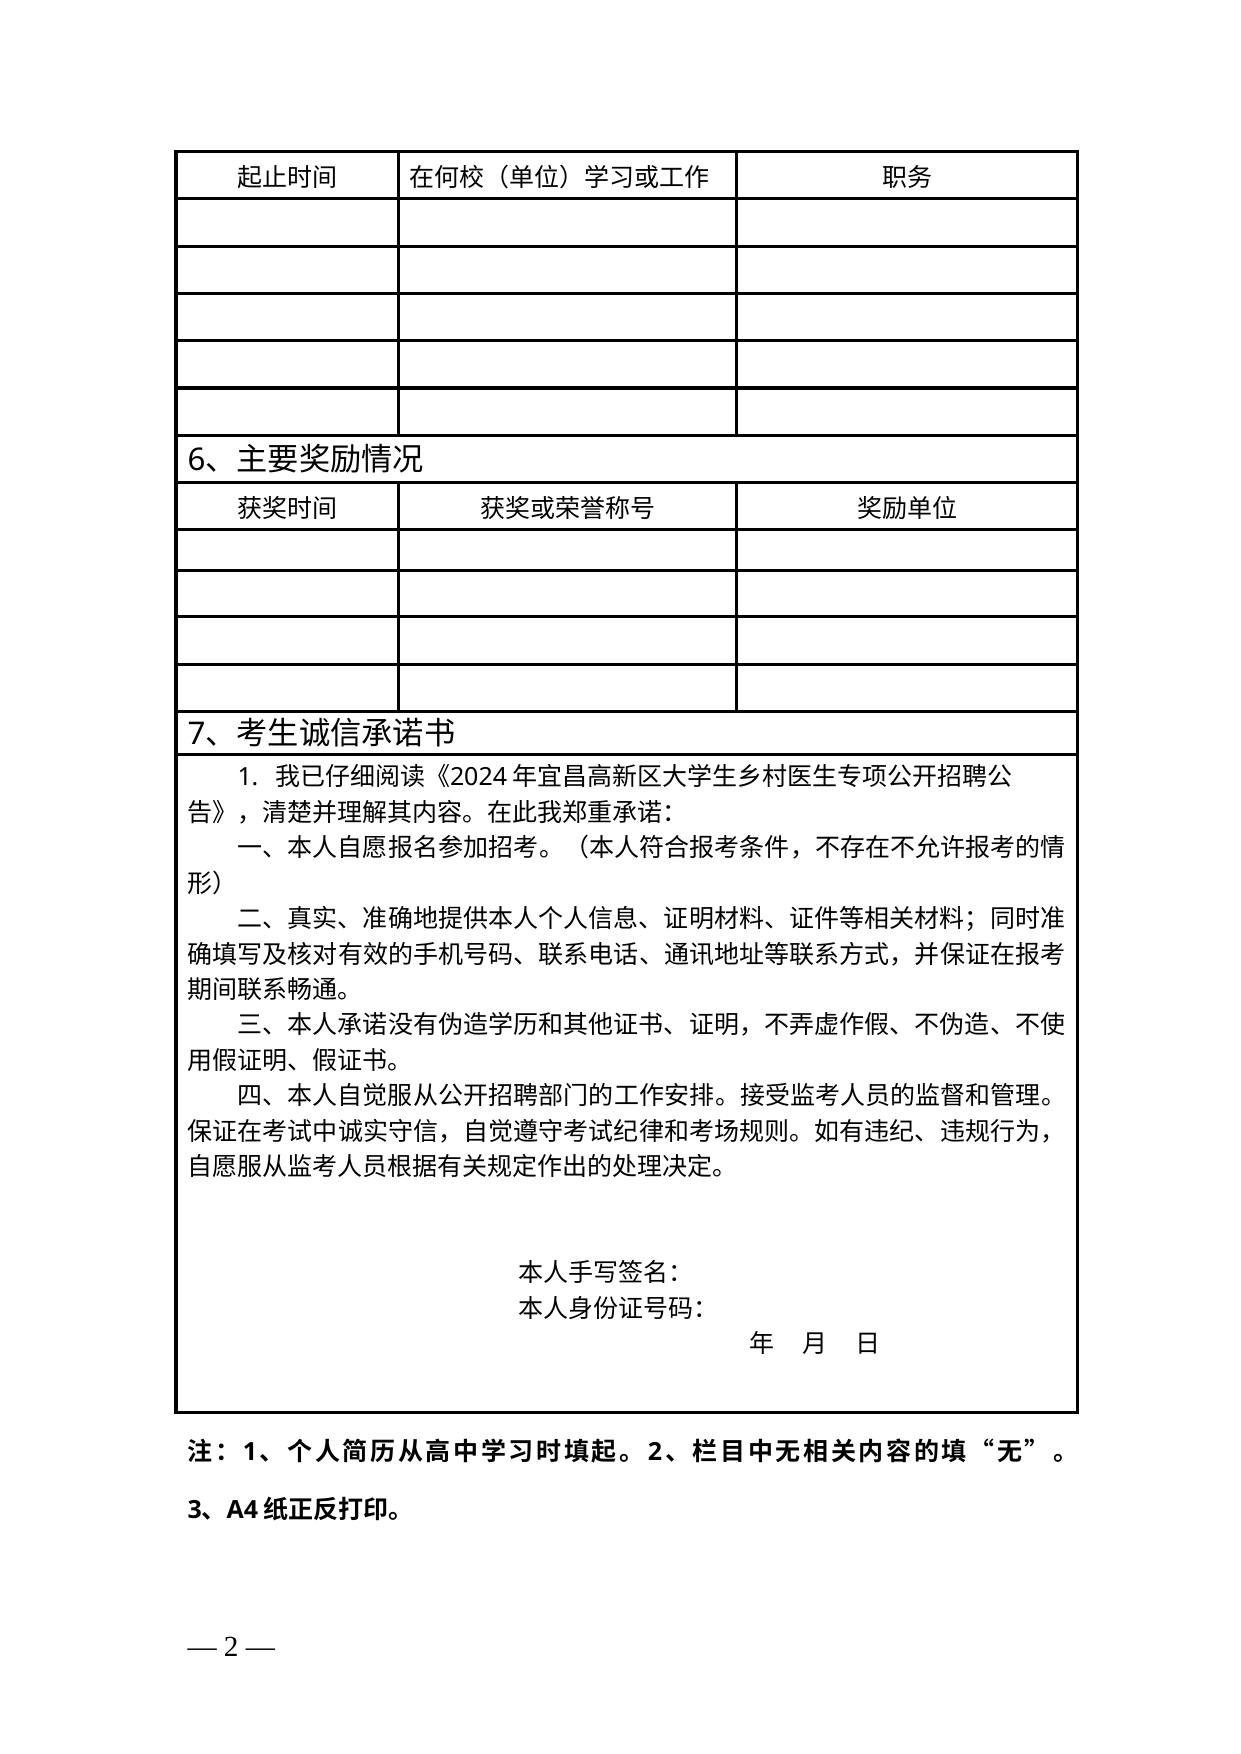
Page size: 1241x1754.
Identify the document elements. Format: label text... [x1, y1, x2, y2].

table_cell [178, 572, 397, 615]
table_cell [400, 295, 735, 339]
table_cell [178, 618, 397, 662]
table_cell [738, 531, 1076, 569]
table_cell [178, 200, 397, 244]
text 注：1、个人简历从高中学习时填起。2、栏目中无相关内容的填“无”。3、A4纸正反打印。 [187, 1414, 1053, 1530]
table_cell 在何校（单位）学习或工作 [400, 153, 735, 197]
table_cell [400, 572, 735, 615]
table_cell [738, 248, 1076, 292]
table_cell [738, 200, 1076, 244]
table_cell [400, 200, 735, 244]
table_cell [738, 390, 1076, 434]
table_cell 7、考生诚信承诺书 [178, 713, 1076, 753]
table_cell 职务 [738, 153, 1076, 197]
table_cell 奖励单位 [738, 484, 1076, 528]
table_cell [178, 342, 397, 386]
table_cell [178, 248, 397, 292]
table_cell [178, 531, 397, 569]
table_cell 我已仔细阅读《2024年宜昌高新区大学生乡村医生专项公开招聘公告》，清楚并理解其内容。在此我郑重承诺： 一、本人自愿报名参加招考。（本人符合报考条件，不存在不允许报考的情形） 二、真实、准确地提供本人个人信息、证明材料、证件等相关材料；同时准确填写及核对有效的手机号码、联系电话、通讯地址等联系方式，并保证在报考期间联系畅通。 三、本人承诺没有伪造学历和其他证书、证明，不弄虚作假、不伪造、不使用假证明、假证书。 四、本人自觉服从公开招聘部门的工作安排。接受监考人员的监督和管理。保证在考试中诚实守信，自觉遵守考试纪律和考场规则。如有违纪、违规行为，自愿服从监考人员根据有关规定作出的处理决定。 本人手写签名： 本人身份证号码： 年 月 日 [178, 756, 1076, 1411]
table_cell [400, 531, 735, 569]
table_cell 6、主要奖励情况 [178, 437, 1076, 481]
table_cell [400, 248, 735, 292]
table_cell [400, 666, 735, 710]
table_cell [400, 390, 735, 434]
table_cell 起止时间 [178, 153, 397, 197]
table_cell [738, 342, 1076, 386]
table_cell [738, 572, 1076, 615]
table_cell [178, 295, 397, 339]
table_cell [178, 390, 397, 434]
table_cell 获奖或荣誉称号 [400, 484, 735, 528]
table_cell [178, 666, 397, 710]
table_cell [400, 618, 735, 662]
table_cell [400, 342, 735, 386]
table_cell [738, 295, 1076, 339]
table_cell [738, 666, 1076, 710]
table_cell [738, 618, 1076, 662]
table_cell 获奖时间 [178, 484, 397, 528]
